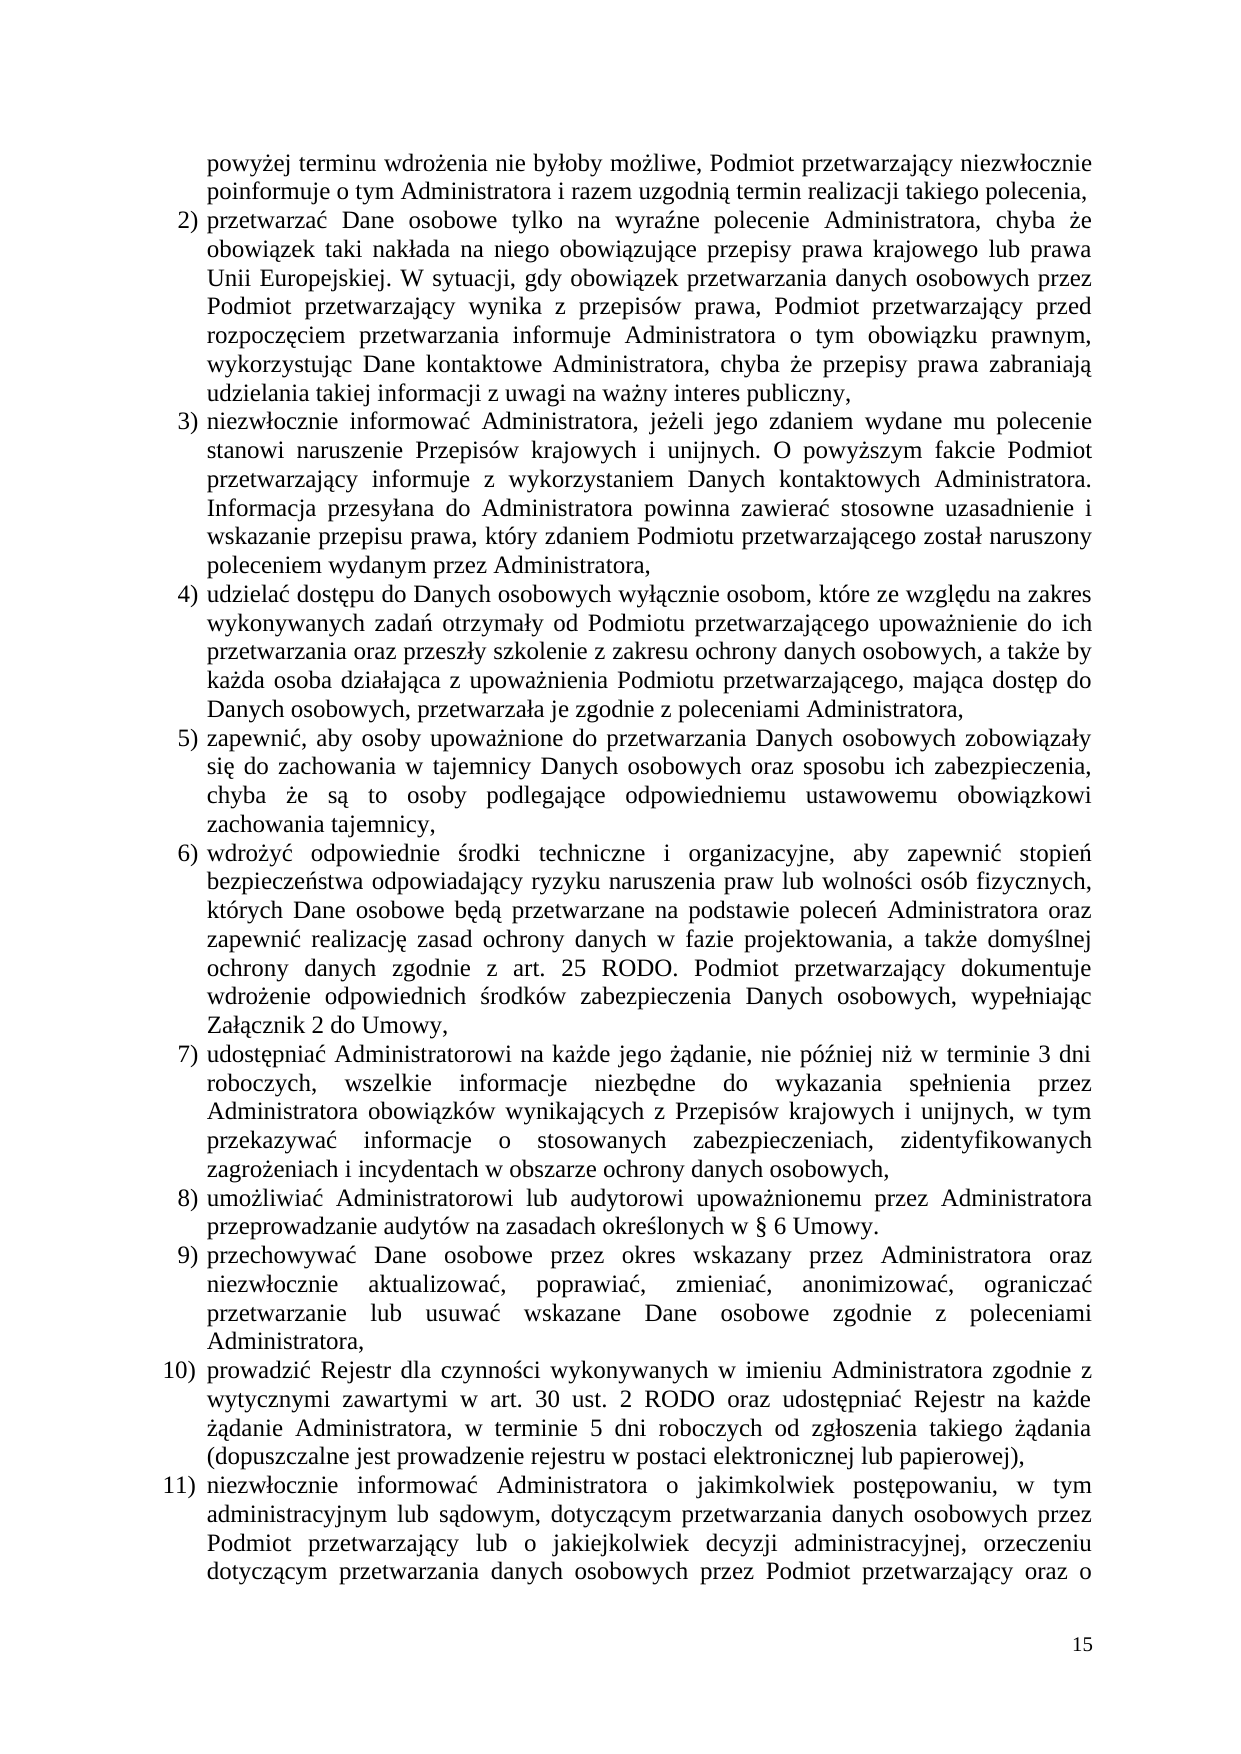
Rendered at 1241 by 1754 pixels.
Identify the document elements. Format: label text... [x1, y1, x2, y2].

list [177, 148, 1093, 205]
list prowadzić Rejestr dla czynności wykonywanych w imieniu Administratora zgodnie z wytycznymi zawartymi w art. 30 ust. 2 RODO oraz udostępniać Rejestr na każde żądanie Administratora, w terminie 5 dni roboczych od zgłoszenia takiego żądania (dopuszczalne jest prowadzenie rejestru w postaci elektronicznej lub papierowej), [162, 1355, 1093, 1470]
list niezwłocznie informować Administratora, jeżeli jego zdaniem wydane mu polecenie stanowi naruszenie Przepisów krajowych i unijnych. O powyższym fakcie Podmiot przetwarzający informuje z wykorzystaniem Danych kontaktowych Administratora. Informacja przesyłana do Administratora powinna zawierać stosowne uzasadnienie i wskazanie przepisu prawa, który zdaniem Podmiotu przetwarzającego został naruszony poleceniem wydanym przez Administratora, [177, 406, 1093, 579]
list przechowywać Dane osobowe przez okres wskazany przez Administratora oraz niezwłocznie aktualizować, poprawiać, zmieniać, anonimizować, ograniczać przetwarzanie lub usuwać wskazane Dane osobowe zgodnie z poleceniami Administratora, [177, 1240, 1093, 1355]
list udostępniać Administratorowi na każde jego żądanie, nie później niż w terminie 3 dni roboczych, wszelkie informacje niezbędne do wykazania spełnienia przez Administratora obowiązków wynikających z Przepisów krajowych i unijnych, w tym przekazywać informacje o stosowanych zabezpieczeniach, zidentyfikowanych zagrożeniach i incydentach w obszarze ochrony danych osobowych, [177, 1039, 1093, 1183]
list umożliwiać Administratorowi lub audytorowi upoważnionemu przez Administratora przeprowadzanie audytów na zasadach określonych w § 6 Umowy. [177, 1183, 1093, 1240]
list udzielać dostępu do Danych osobowych wyłącznie osobom, które ze względu na zakres wykonywanych zadań otrzymały od Podmiotu przetwarzającego upoważnienie do ich przetwarzania oraz przeszły szkolenie z zakresu ochrony danych osobowych, a także by każda osoba działająca z upoważnienia Podmiotu przetwarzającego, mająca dostęp do Danych osobowych, przetwarzała je zgodnie z poleceniami Administratora, [177, 579, 1093, 723]
list przetwarzać Dane osobowe tylko na wyraźne polecenie Administratora, chyba że obowiązek taki nakłada na niego obowiązujące przepisy prawa krajowego lub prawa Unii Europejskiej. W sytuacji, gdy obowiązek przetwarzania danych osobowych przez Podmiot przetwarzający wynika z przepisów prawa, Podmiot przetwarzający przed rozpoczęciem przetwarzania informuje Administratora o tym obowiązku prawnym, wykorzystując Dane kontaktowe Administratora, chyba że przepisy prawa zabraniają udzielania takiej informacji z uwagi na ważny interes publiczny, [177, 205, 1093, 406]
list zapewnić, aby osoby upoważnione do przetwarzania Danych osobowych zobowiązały się do zachowania w tajemnicy Danych osobowych oraz sposobu ich zabezpieczenia, chyba że są to osoby podlegające odpowiedniemu ustawowemu obowiązkowi zachowania tajemnicy, [177, 723, 1093, 838]
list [162, 1470, 1093, 1585]
list wdrożyć odpowiednie środki techniczne i organizacyjne, aby zapewnić stopień bezpieczeństwa odpowiadający ryzyku naruszenia praw lub wolności osób fizycznych, których Dane osobowe będą przetwarzane na podstawie poleceń Administratora oraz zapewnić realizację zasad ochrony danych w fazie projektowania, a także domyślnej ochrony danych zgodnie z art. 25 RODO. Podmiot przetwarzający dokumentuje wdrożenie odpowiednich środków zabezpieczenia Danych osobowych, wypełniając Załącznik 2 do Umowy, [177, 838, 1093, 1039]
